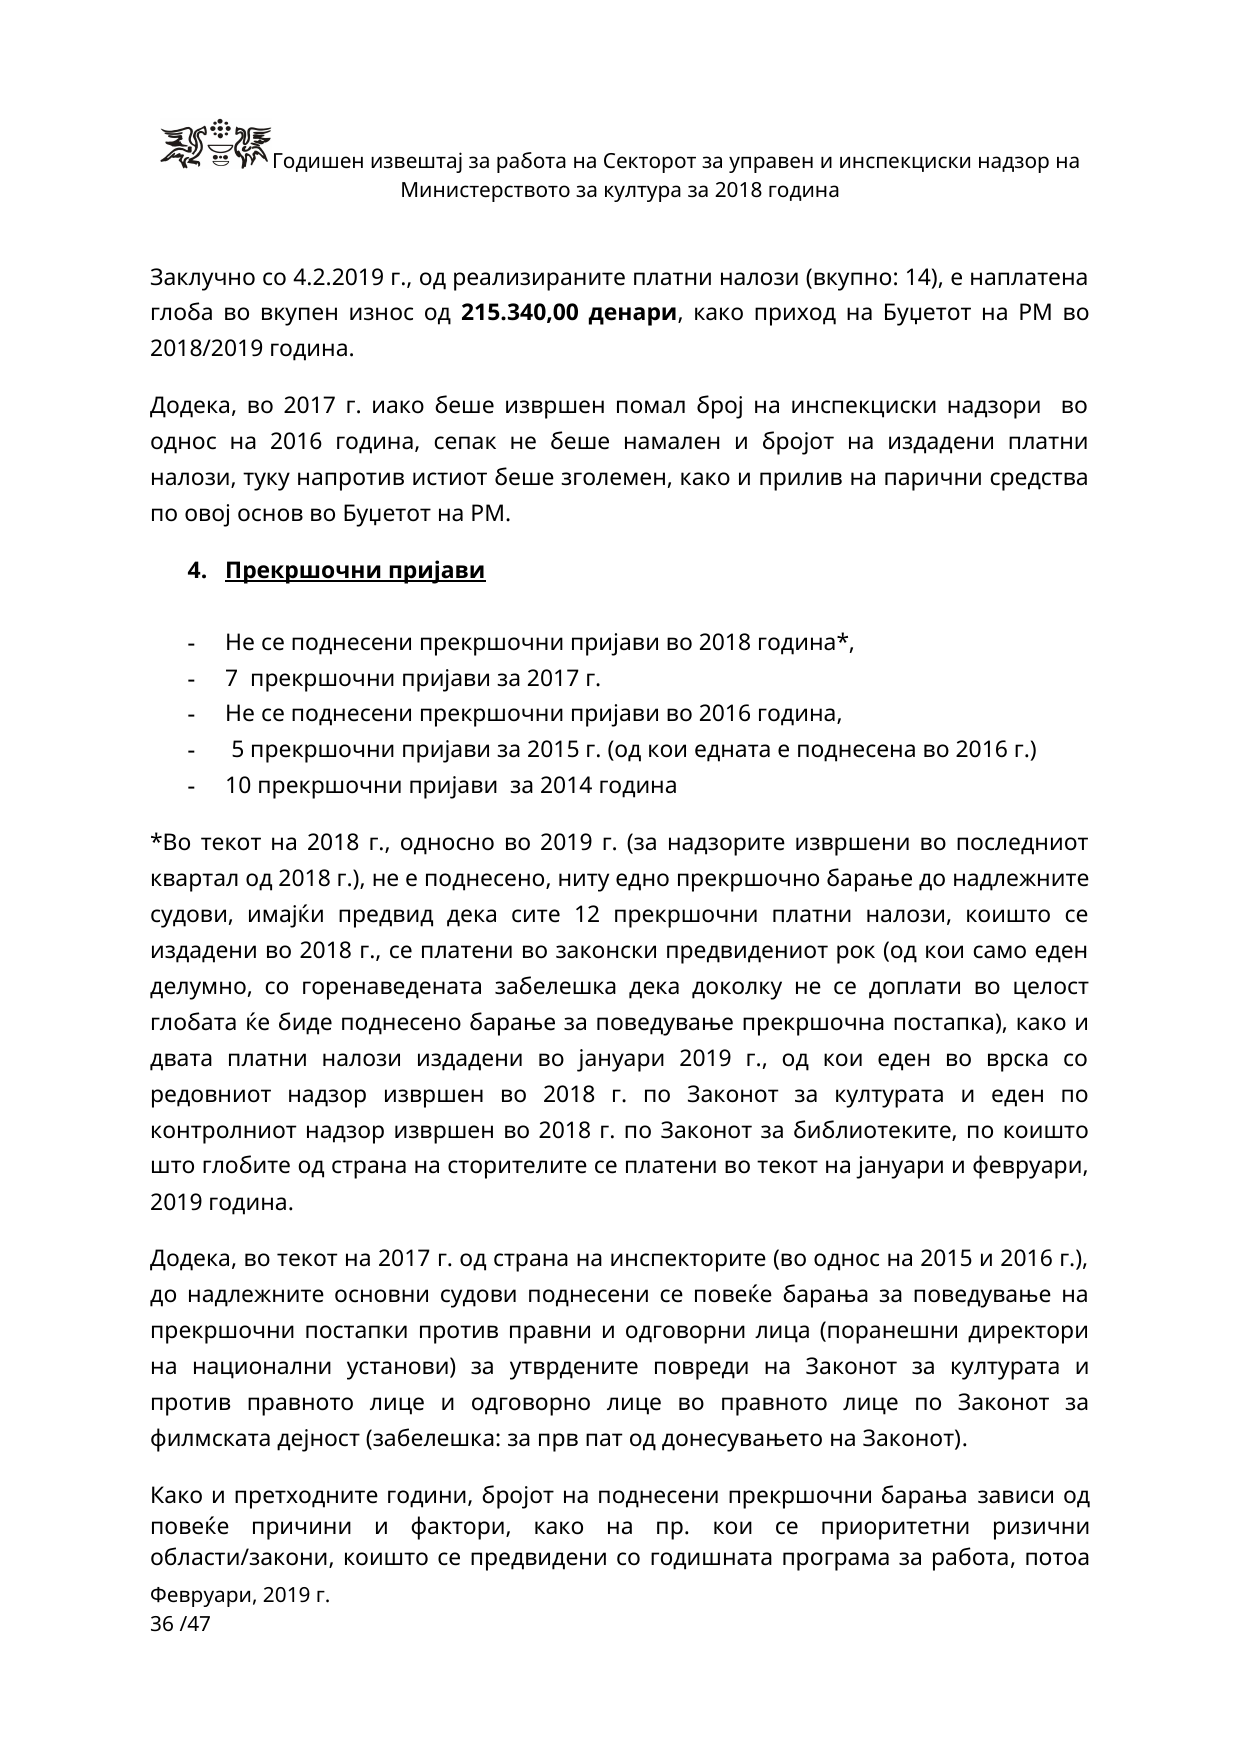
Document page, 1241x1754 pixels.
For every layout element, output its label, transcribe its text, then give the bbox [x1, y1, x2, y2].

list 10 прекршочни пријави за 2014 година [187, 769, 1090, 801]
picture [159, 118, 272, 169]
list Не се поднесени прекршочни пријави во 2016 година, [187, 697, 1090, 729]
list Прекршочни пријави [187, 554, 1090, 585]
text Додека, во текот на 2017 г. од страна на инспекторите (во однос на 2015 и 2016 г.), до надлежните основни судови поднесени се повеќе барања за поведување на прекршочни постапки против правни и одговорни лица (поранешни директори на национални установи) за утврдените повреди на Законот за културата и против правното лице и одговорно лице во правното лице по Законот за филмската дејност (забелешка: за прв пат од донесувањето на Законот). [150, 1242, 1090, 1453]
list Не се поднесени прекршочни пријави во 2018 година*, [187, 626, 1090, 657]
text Додека, во 2017 г. иако беше извршен помал број на инспекциски надзори во однос на 2016 година, сепак не беше намален и бројот на издадени платни налози, туку напротив истиот беше зголемен, како и прилив на парични средства по овој основ во Буџетот на РМ. [150, 389, 1090, 528]
text Заклучно со 4.2.2019 г., од реализираните платни налози (вкупно: 14), е наплатена глоба во вкупен износ од 215.340,00 денари, како приход на Буџетот на РМ во 2018/2019 година. [150, 260, 1090, 363]
list 5 прекршочни пријави за 2015 г. (од кои едната е поднесена во 2016 г.) [187, 733, 1090, 764]
text *Во текот на 2018 г., односно во 2019 г. (за надзорите извршени во последниот квартал од 2018 г.), не е поднесено, ниту едно прекршочно барање до надлежните судови, имајќи предвид дека сите 12 прекршочни платни налози, коишто се издадени во 2018 г., се платени во законски предвидениот рок (од кои само еден делумно, со горенаведената забелешка дека доколку не се доплати во целост глобата ќе биде поднесено барање за поведување прекршочна постапка), како и двата платни налози издадени во јануари 2019 г., од кои еден во врска со редовниот надзор извршен во 2018 г. по Законот за културата и еден по контролниот надзор извршен во 2018 г. по Законот за библиотеките, по коишто што глобите од страна на сторителите се платени во текот на јануари и февруари, 2019 година. [150, 826, 1090, 1217]
list 7 прекршочни пријави за 2017 г. [187, 661, 1090, 693]
